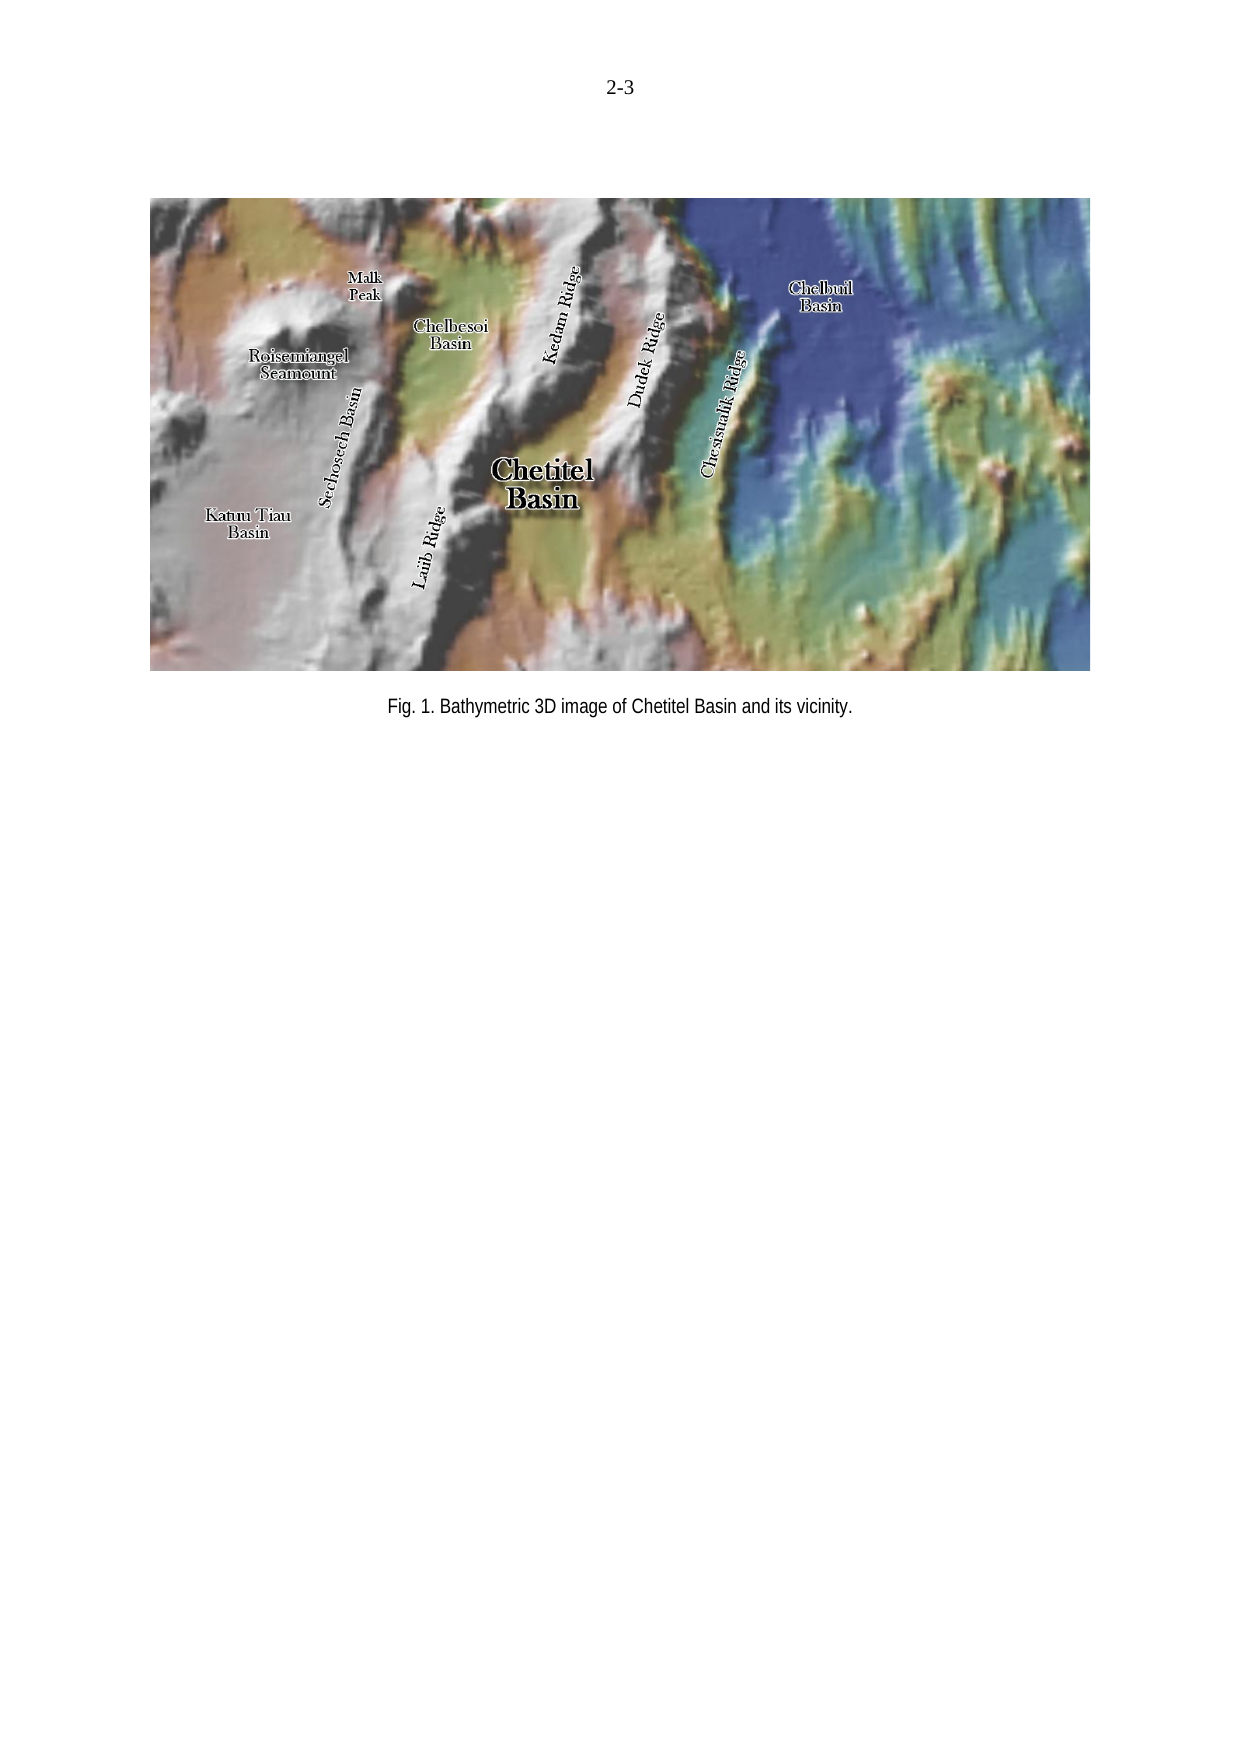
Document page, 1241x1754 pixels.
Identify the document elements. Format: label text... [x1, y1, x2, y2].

text Fig. 1. Bathymetric 3D image of Chetitel Basin and its vicinity. [150, 694, 1090, 718]
picture [150, 198, 1091, 671]
